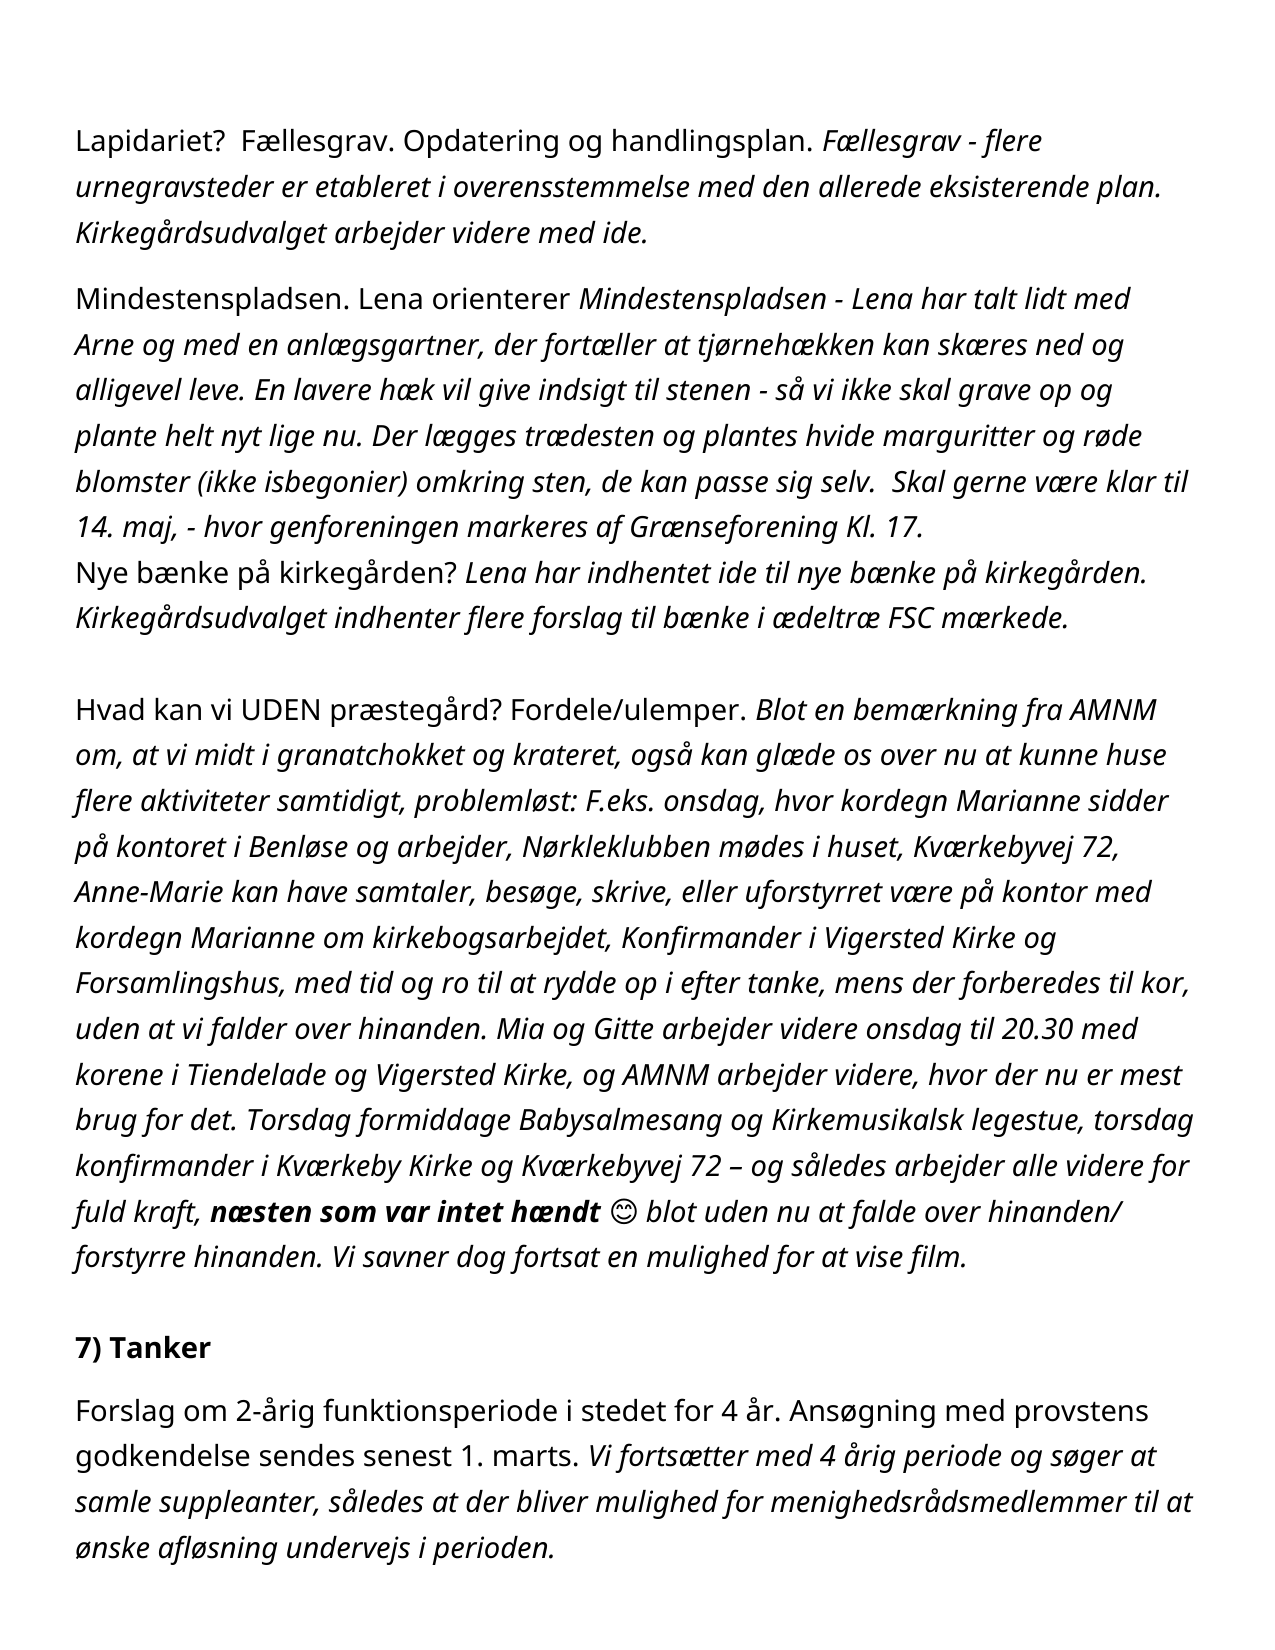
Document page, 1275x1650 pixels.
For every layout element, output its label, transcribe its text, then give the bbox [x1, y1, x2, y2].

text 7) Tanker [75, 1328, 1200, 1367]
text Nye bænke på kirkegården? Lena har indhentet ide til nye bænke på kirkegården. Kirkegårdsudvalget indhenter flere forslag til bænke i ædeltræ FSC mærkede. [75, 552, 1200, 637]
text Hvad kan vi UDEN præstegård? Fordele/ulemper. Blot en bemærkning fra AMNM om, at vi midt i granatchokket og krateret, også kan glæde os over nu at kunne huse flere aktiviteter samtidigt, problemløst: F.eks. onsdag, hvor kordegn Marianne sidder på kontoret i Benløse og arbejder, Nørkleklubben mødes i huset, Kværkebyvej 72, Anne-Marie kan have samtaler, besøge, skrive, eller uforstyrret være på kontor med kordegn Marianne om kirkebogsarbejdet, Konfirmander i Vigersted Kirke og Forsamlingshus, med tid og ro til at rydde op i efter tanke, mens der forberedes til kor, uden at vi falder over hinanden. Mia og Gitte arbejder videre onsdag til 20.30 med korene i Tiendelade og Vigersted Kirke, og AMNM arbejder videre, hvor der nu er mest brug for det. Torsdag formiddage Babysalmesang og Kirkemusikalsk legestue, torsdag konfirmander i Kværkeby Kirke og Kværkebyvej 72 – og således arbejder alle videre for fuld kraft, næsten som var intet hændt 😊 blot uden nu at falde over hinanden/ forstyrre hinanden. Vi savner dog fortsat en mulighed for at vise film. [75, 689, 1200, 1276]
text Mindestenspladsen. Lena orienterer Mindestenspladsen - Lena har talt lidt med Arne og med en anlægsgartner, der fortæller at tjørnehækken kan skæres ned og alligevel leve. En lavere hæk vil give indsigt til stenen - så vi ikke skal grave op og plante helt nyt lige nu. Der lægges trædesten og plantes hvide marguritter og røde blomster (ikke isbegonier) omkring sten, de kan passe sig selv. Skal gerne være klar til 14. maj, - hvor genforeningen markeres af Grænseforening Kl. 17. [75, 278, 1200, 546]
text Lapidariet? Fællesgrav. Opdatering og handlingsplan. Fællesgrav - flere urnegravsteder er etableret i overensstemmelse med den allerede eksisterende plan. Kirkegårdsudvalget arbejder videre med ide. [75, 121, 1200, 252]
text Forslag om 2-årig funktionsperiode i stedet for 4 år. Ansøgning med provstens godkendelse sendes senest 1. marts. Vi fortsætter med 4 årig periode og søger at samle suppleanter, således at der bliver mulighed for menighedsrådsmedlemmer til at ønske afløsning undervejs i perioden. [75, 1390, 1200, 1567]
